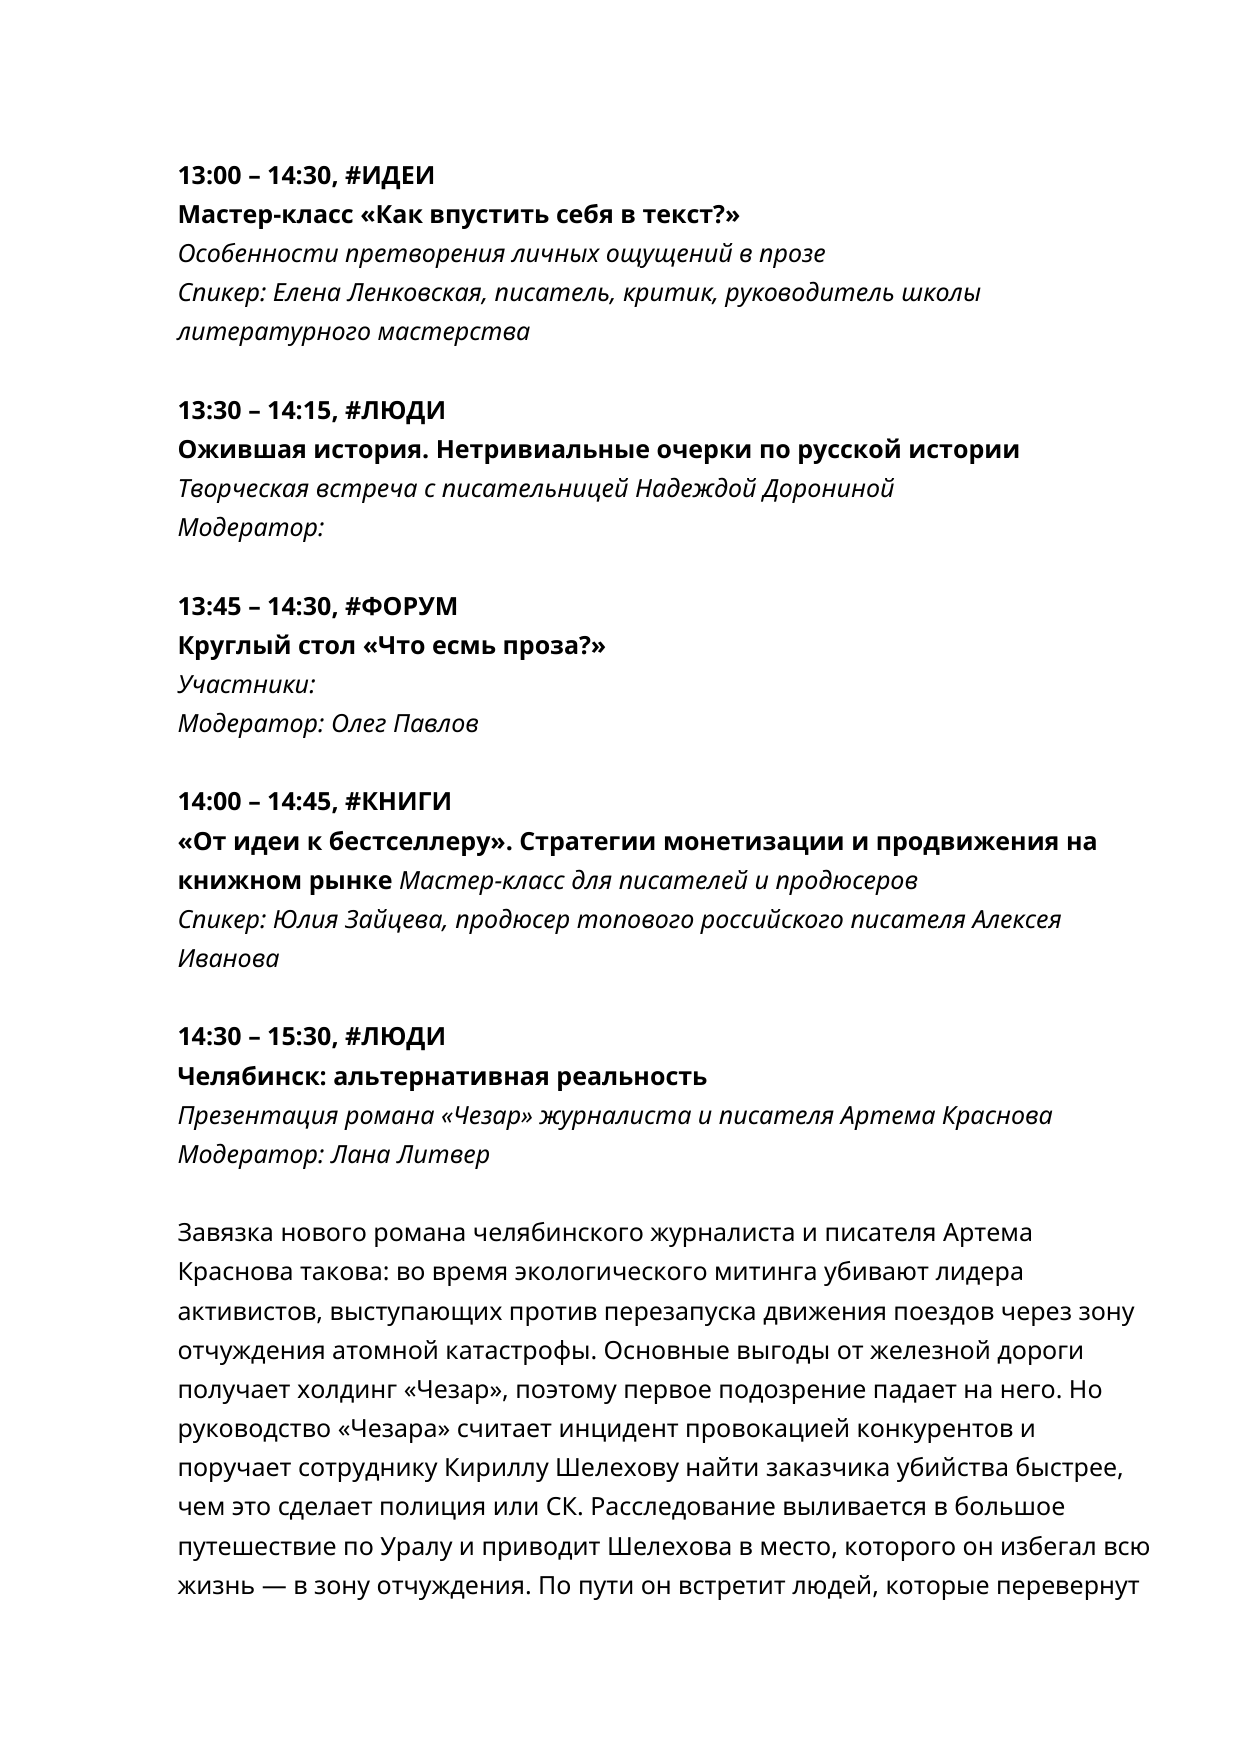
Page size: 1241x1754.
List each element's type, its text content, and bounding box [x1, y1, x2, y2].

text 14:30 – 15:30, #ЛЮДИ [177, 1019, 1152, 1053]
text Ожившая история. Нетривиальные очерки по русской истории [177, 431, 1152, 466]
text 14:00 – 14:45, #КНИГИ [177, 784, 1152, 818]
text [177, 1215, 1152, 1601]
text Модератор: Лана Литвер [177, 1136, 1152, 1171]
text Участники: [177, 666, 1152, 701]
text Спикер: Елена Ленковская, писатель, критик, руководитель школы литературного мастерства [177, 275, 1152, 348]
text Круглый стол «Что есмь проза?» [177, 627, 1152, 661]
text «От идеи к бестселлеру». Стратегии монетизации и продвижения на книжном рынке Мастер-класс для писателей и продюсеров [177, 823, 1152, 896]
text Творческая встреча с писательницей Надеждой Дорониной [177, 471, 1152, 505]
text 13:00 – 14:30, #ИДЕИ [177, 157, 1152, 191]
text 13:45 – 14:30, #ФОРУМ [177, 588, 1152, 622]
text Мастер-класс «Как впустить себя в текст?» [177, 196, 1152, 231]
text Презентация романа «Чезар» журналиста и писателя Артема Краснова [177, 1097, 1152, 1131]
text Особенности претворения личных ощущений в прозе [177, 236, 1152, 270]
text Спикер: Юлия Зайцева, продюсер топового российского писателя Алексея Иванова [177, 901, 1152, 975]
text Модератор: [177, 510, 1152, 544]
text Модератор: Олег Павлов [177, 706, 1152, 740]
text 13:30 – 14:15, #ЛЮДИ [177, 392, 1152, 426]
text Челябинск: альтернативная реальность [177, 1058, 1152, 1092]
